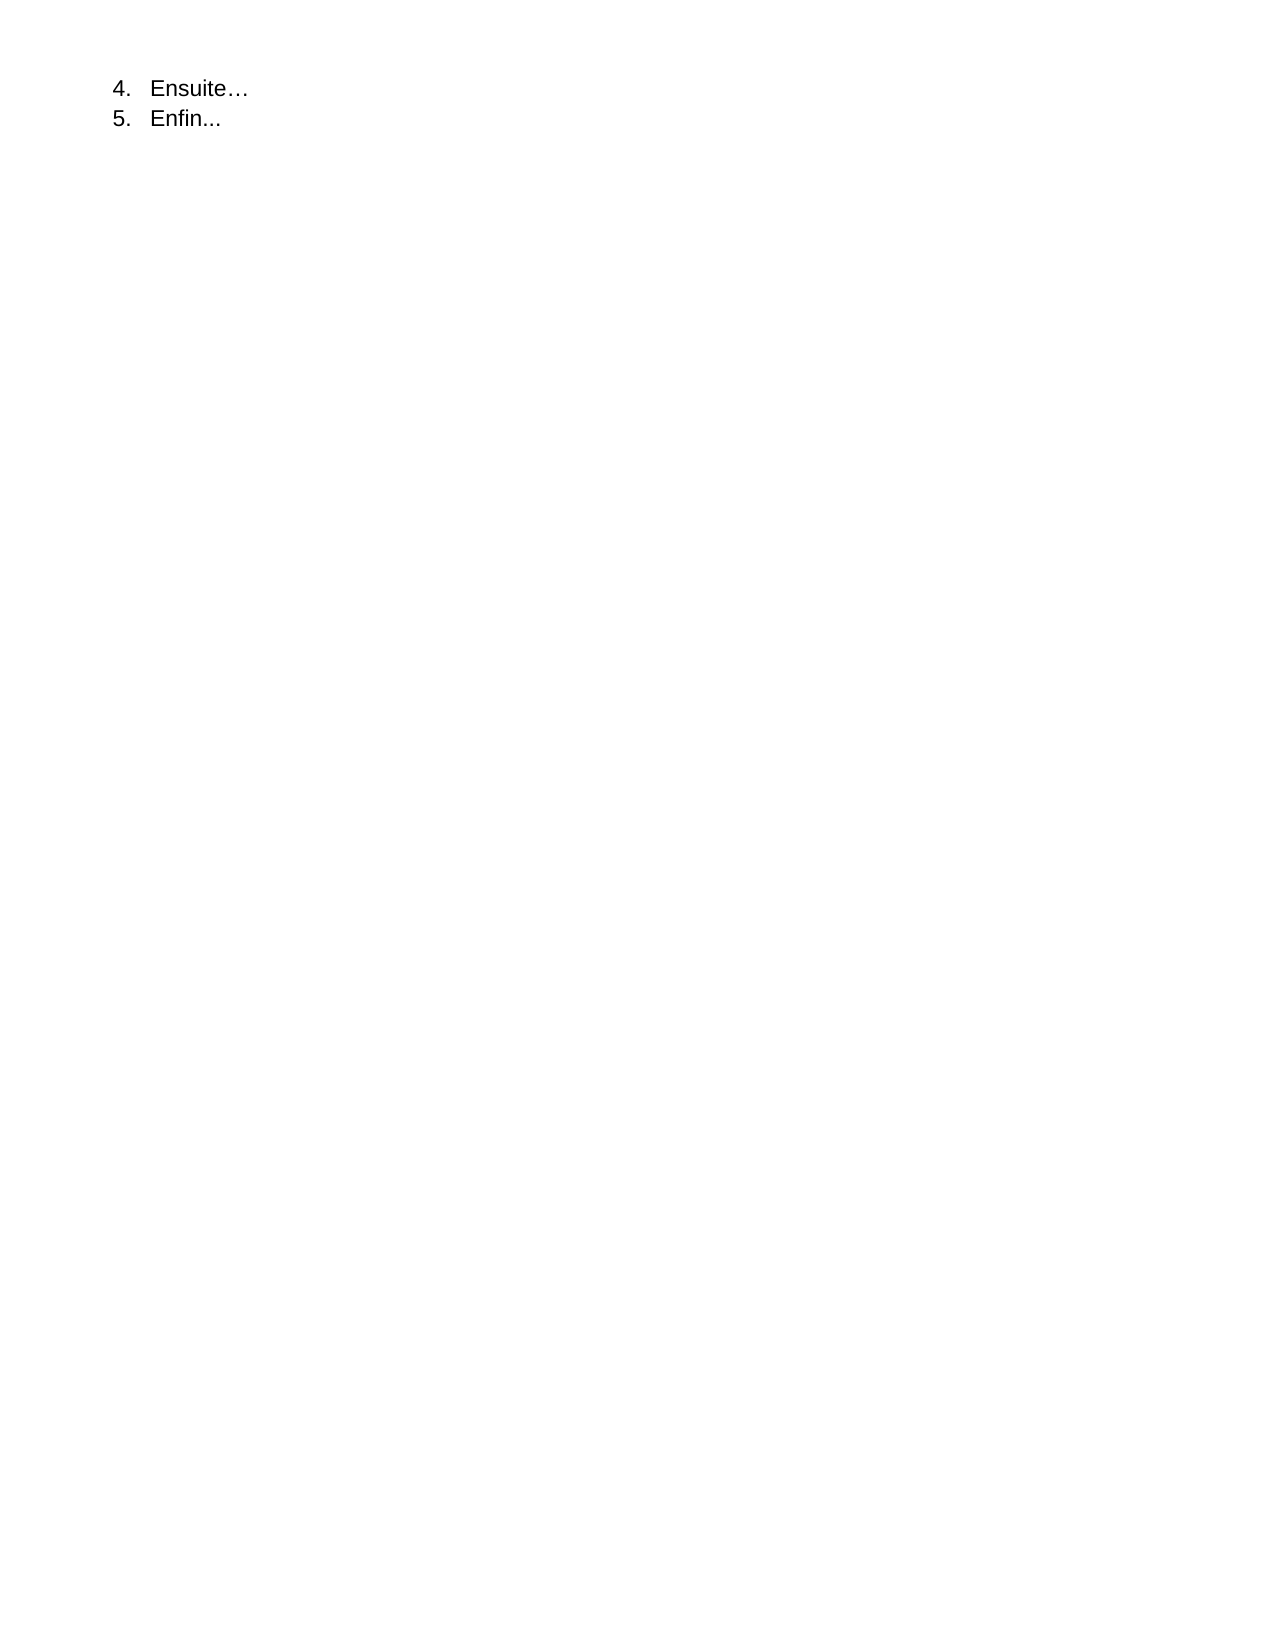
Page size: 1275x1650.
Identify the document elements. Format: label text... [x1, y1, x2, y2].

list Ensuite… [112, 75, 1200, 101]
list Enfin... [112, 105, 1200, 132]
